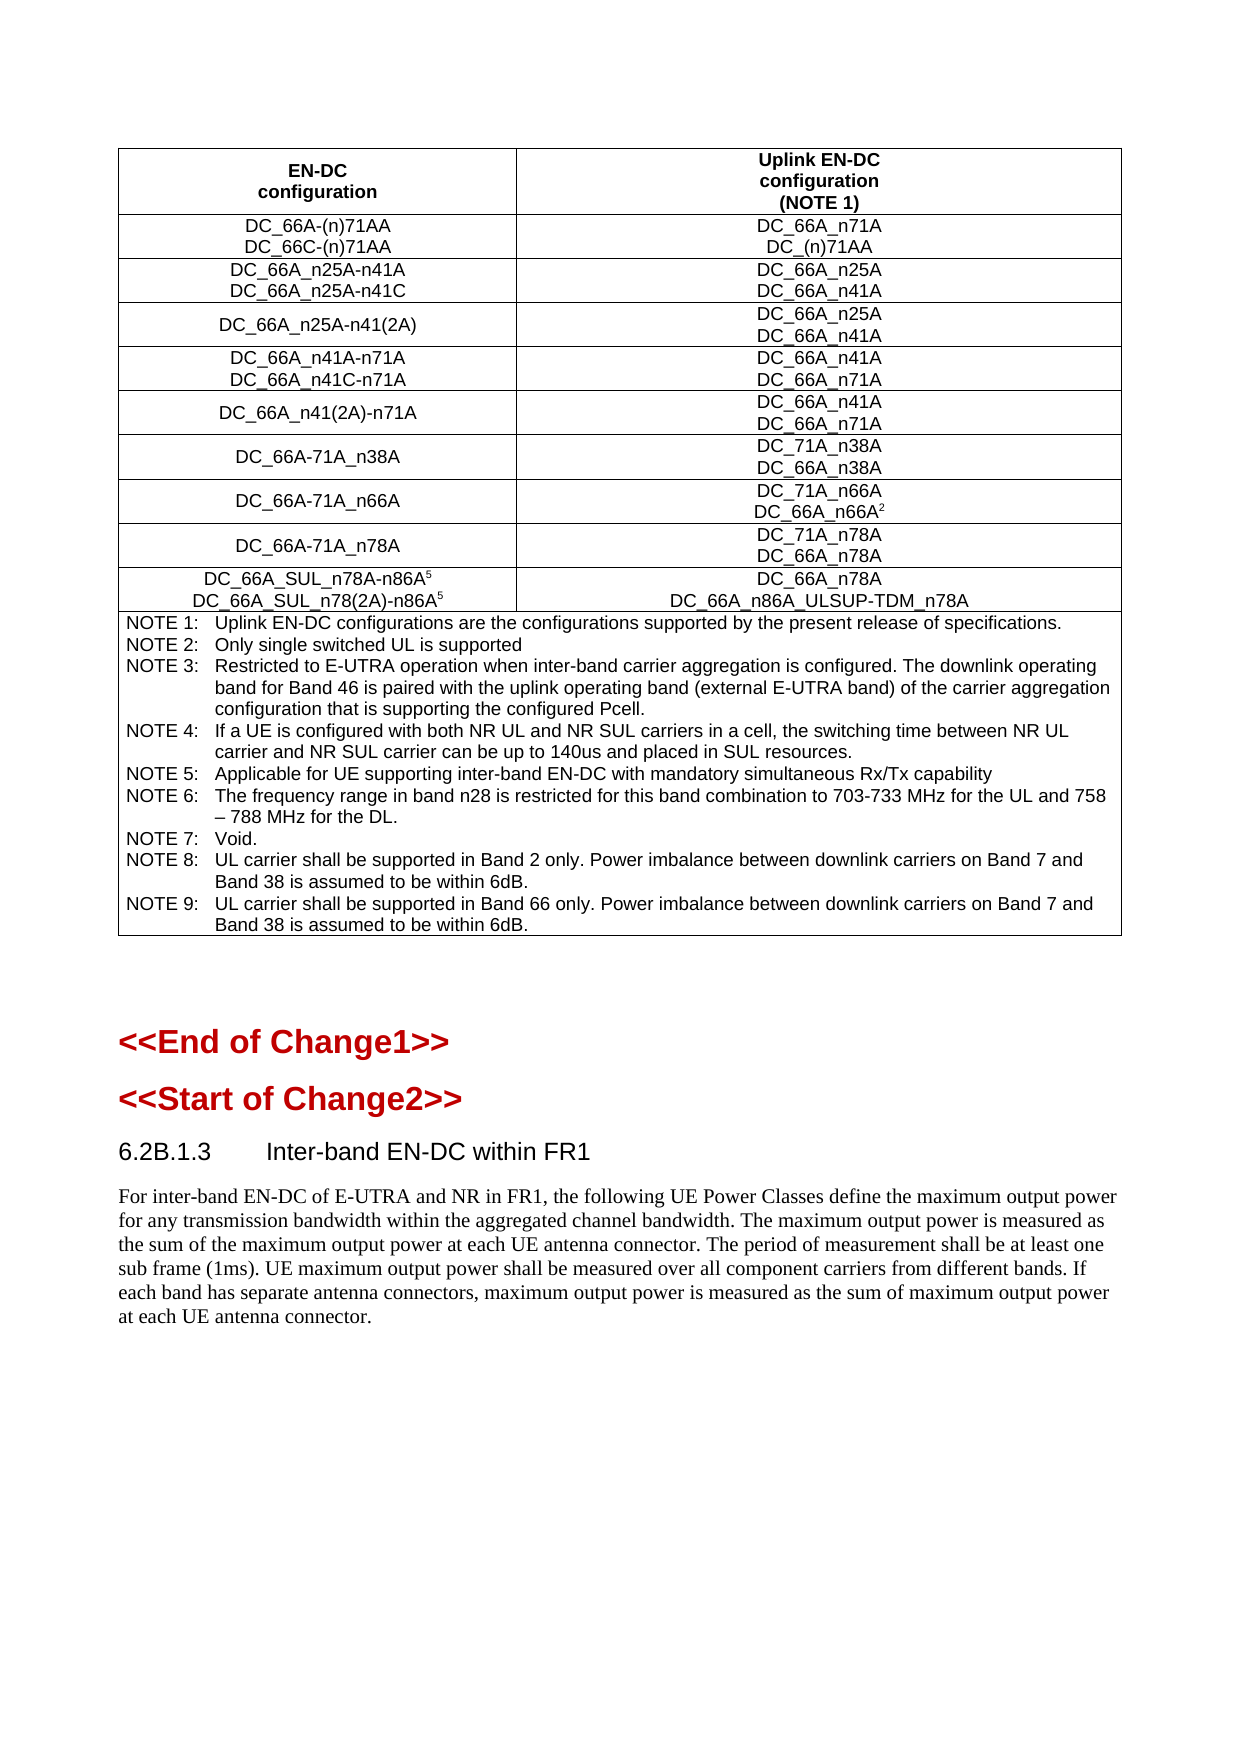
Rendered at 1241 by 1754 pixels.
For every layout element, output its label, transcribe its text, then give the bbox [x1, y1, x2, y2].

table_cell DC_66A_n25A-n41(2A) [119, 303, 516, 346]
table_cell DC_66A-71A_n66A [119, 480, 516, 523]
table_cell DC_71A_n38A DC_66A_n38A [517, 435, 1121, 478]
table_header Uplink EN-DC configuration (NOTE 1) [517, 149, 1121, 213]
table_cell DC_71A_n78A DC_66A_n78A [517, 524, 1121, 567]
table_cell DC_66A_n41A DC_66A_n71A [517, 391, 1121, 434]
table_cell DC_66A-71A_n38A [119, 435, 516, 478]
text For inter-band EN-DC of E-UTRA and NR in FR1, the following UE Power Classes define the maximum output power for any transmission bandwidth within the aggregated channel bandwidth. The maximum output power is measured as the sum of the maximum output power at each UE antenna connector. The period of measurement shall be at least one sub frame (1ms). UE maximum output power shall be measured over all component carriers from different bands. If each band has separate antenna connectors, maximum output power is measured as the sum of maximum output power at each UE antenna connector. [118, 1184, 1122, 1328]
table_cell DC_66A_n78A DC_66A_n86A_ULSUP-TDM_n78A [517, 568, 1121, 611]
table_cell DC_66A_n71A DC_(n)71AA [517, 215, 1121, 258]
table_cell DC_66A_n25A DC_66A_n41A [517, 303, 1121, 346]
table_cell DC_66A_n41A-n71A DC_66A_n41C-n71A [119, 347, 516, 390]
table_cell DC_66A_SUL_n78A-n86A5 DC_66A_SUL_n78(2A)-n86A5 [119, 568, 516, 611]
subtitle <<End of Change1>> [118, 1022, 1122, 1061]
subtitle <<Start of Change2>> [118, 1079, 1122, 1118]
table_cell DC_71A_n66A DC_66A_n66A2 [517, 480, 1121, 523]
table_cell DC_66A_n25A DC_66A_n41A [517, 259, 1121, 302]
table_header EN-DC configuration [119, 149, 516, 213]
subtitle 6.2B.1.3 Inter-band EN-DC within FR1 [118, 1136, 1122, 1165]
table_cell DC_66A-(n)71AA DC_66C-(n)71AA [119, 215, 516, 258]
table_cell DC_66A_n25A-n41A DC_66A_n25A-n41C [119, 259, 516, 302]
table_cell DC_66A_n41A DC_66A_n71A [517, 347, 1121, 390]
table_cell NOTE 1: Uplink EN-DC configurations are the configurations supported by the present release of specifications. NOTE 2: Only single switched UL is supported NOTE 3: Restricted to E-UTRA operation when inter-band carrier aggregation is configured. The downlink operating band for Band 46 is paired with the uplink operating band (external E-UTRA band) of the carrier aggregation configuration that is supporting the configured Pcell. NOTE 4: If a UE is configured with both NR UL and NR SUL carriers in a cell, the switching time between NR UL carrier and NR SUL carrier can be up to 140us and placed in SUL resources. NOTE 5: Applicable for UE supporting inter-band EN-DC with mandatory simultaneous Rx/Tx capability NOTE 6: The frequency range in band n28 is restricted for this band combination to 703-733 MHz for the UL and 758 – 788 MHz for the DL. NOTE 7: Void. NOTE 8: UL carrier shall be supported in Band 2 only. Power imbalance between downlink carriers on Band 7 and Band 38 is assumed to be within 6dB. NOTE 9: UL carrier shall be supported in Band 66 only. Power imbalance between downlink carriers on Band 7 and Band 38 is assumed to be within 6dB. [119, 612, 1121, 935]
table_cell DC_66A_n41(2A)-n71A [119, 391, 516, 434]
table_cell DC_66A-71A_n78A [119, 524, 516, 567]
